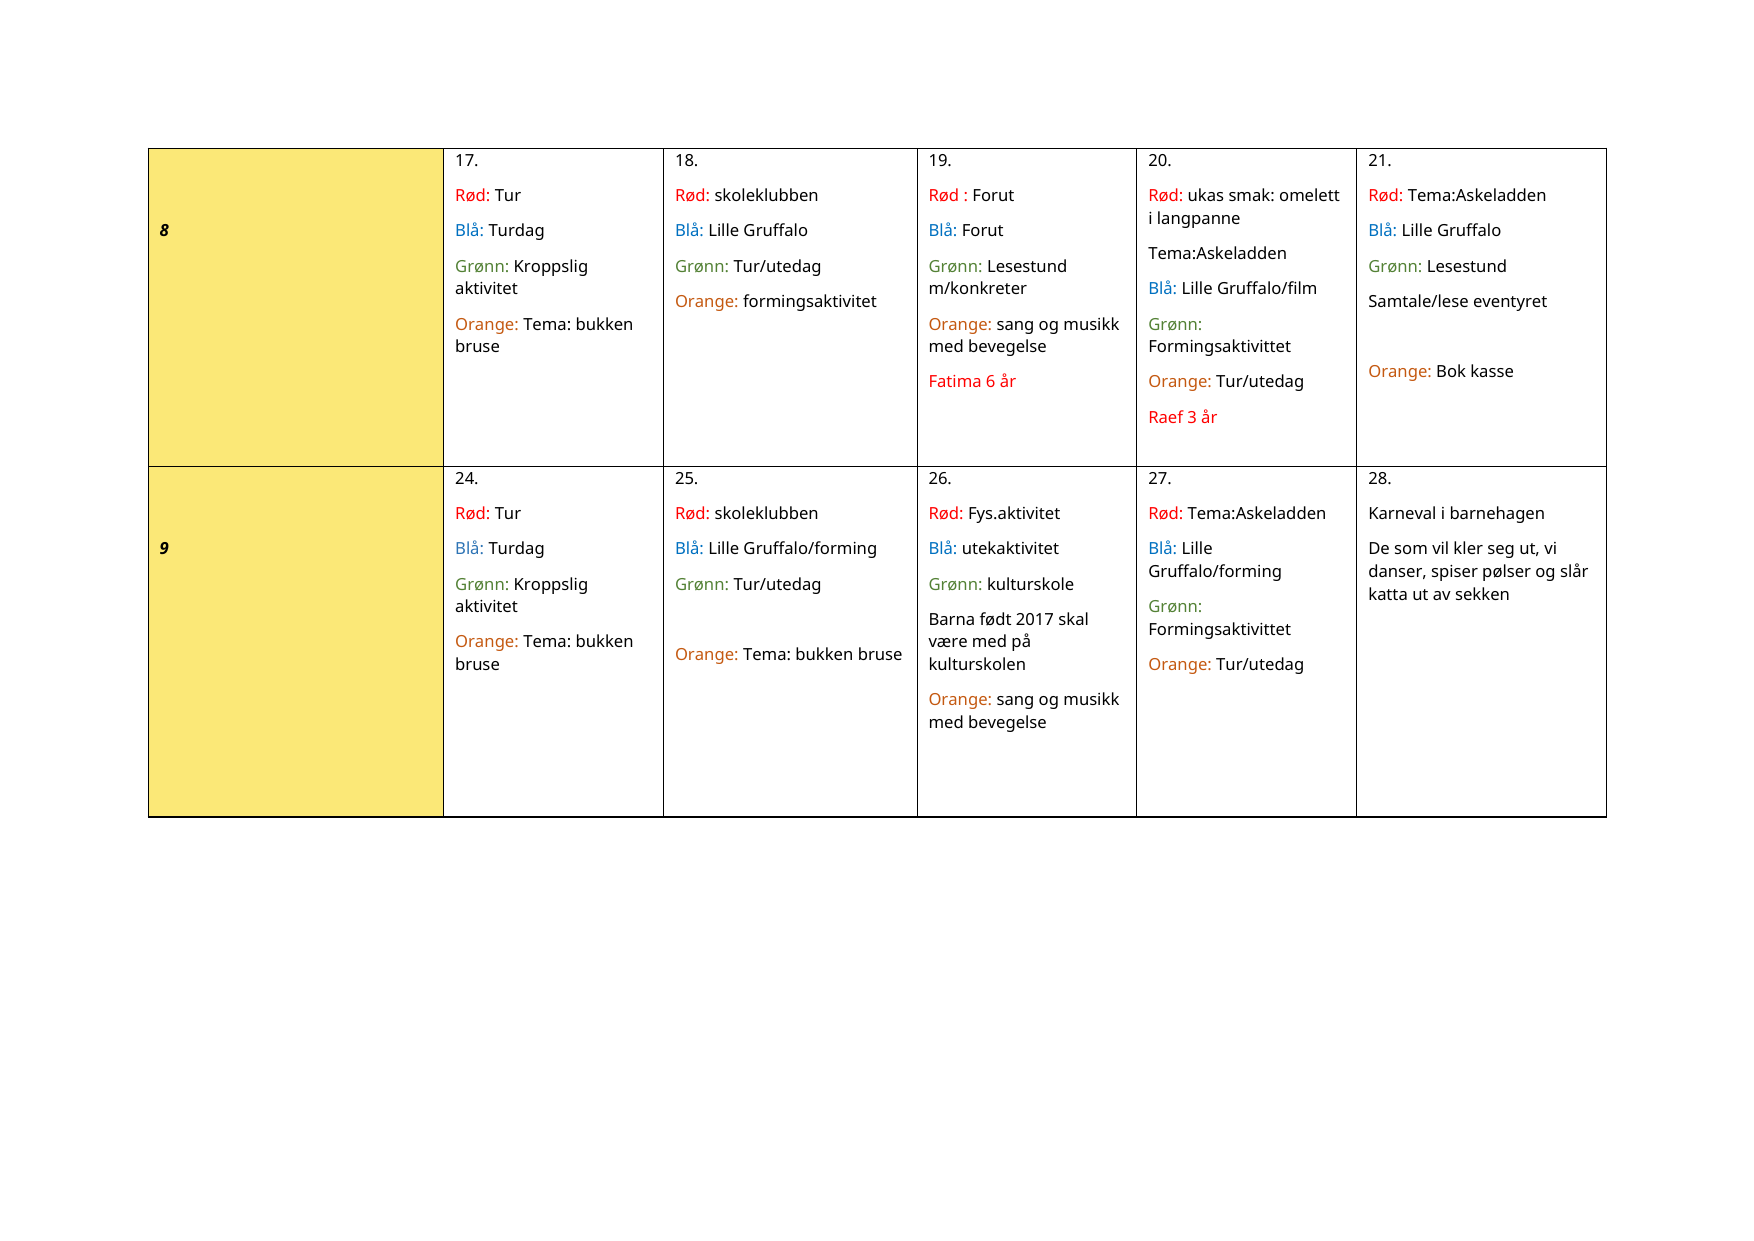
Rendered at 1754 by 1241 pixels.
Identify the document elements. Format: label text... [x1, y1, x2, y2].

table_cell 24. Rød: Tur Blå: Turdag Grønn: Kroppslig aktivitet Orange: Tema: bukken bruse [444, 467, 663, 816]
table_cell 28. Karneval i barnehagen De som vil kler seg ut, vi danser, spiser pølser og slår katta ut av sekken [1357, 467, 1606, 816]
table_cell 27. Rød: Tema:Askeladden Blå: Lille Gruffalo/forming Grønn: Formingsaktivittet Orange: Tur/utedag [1137, 467, 1356, 816]
table_cell 25. Rød: skoleklubben Blå: Lille Gruffalo/forming Grønn: Tur/utedag Orange: Tema: bukken bruse [664, 467, 917, 816]
table_cell 9 [149, 467, 443, 816]
table_cell 19. Rød : Forut Blå: Forut Grønn: Lesestund m/konkreter Orange: sang og musikk med bevegelse Fatima 6 år [918, 149, 1136, 466]
table_cell 8 [149, 149, 443, 466]
table_cell 21. Rød: Tema:Askeladden Blå: Lille Gruffalo Grønn: Lesestund Samtale/lese eventyret Orange: Bok kasse [1357, 149, 1606, 466]
table_cell 18. Rød: skoleklubben Blå: Lille Gruffalo Grønn: Tur/utedag Orange: formingsaktivitet [664, 149, 917, 466]
table_cell 17. Rød: Tur Blå: Turdag Grønn: Kroppslig aktivitet Orange: Tema: bukken bruse [444, 149, 663, 466]
table_cell 26. Rød: Fys.aktivitet Blå: utekaktivitet Grønn: kulturskole Barna født 2017 skal være med på kulturskolen Orange: sang og musikk med bevegelse [918, 467, 1136, 816]
table_cell 20. Rød: ukas smak: omelett i langpanne Tema:Askeladden Blå: Lille Gruffalo/film Grønn: Formingsaktivittet Orange: Tur/utedag Raef 3 år [1137, 149, 1356, 466]
